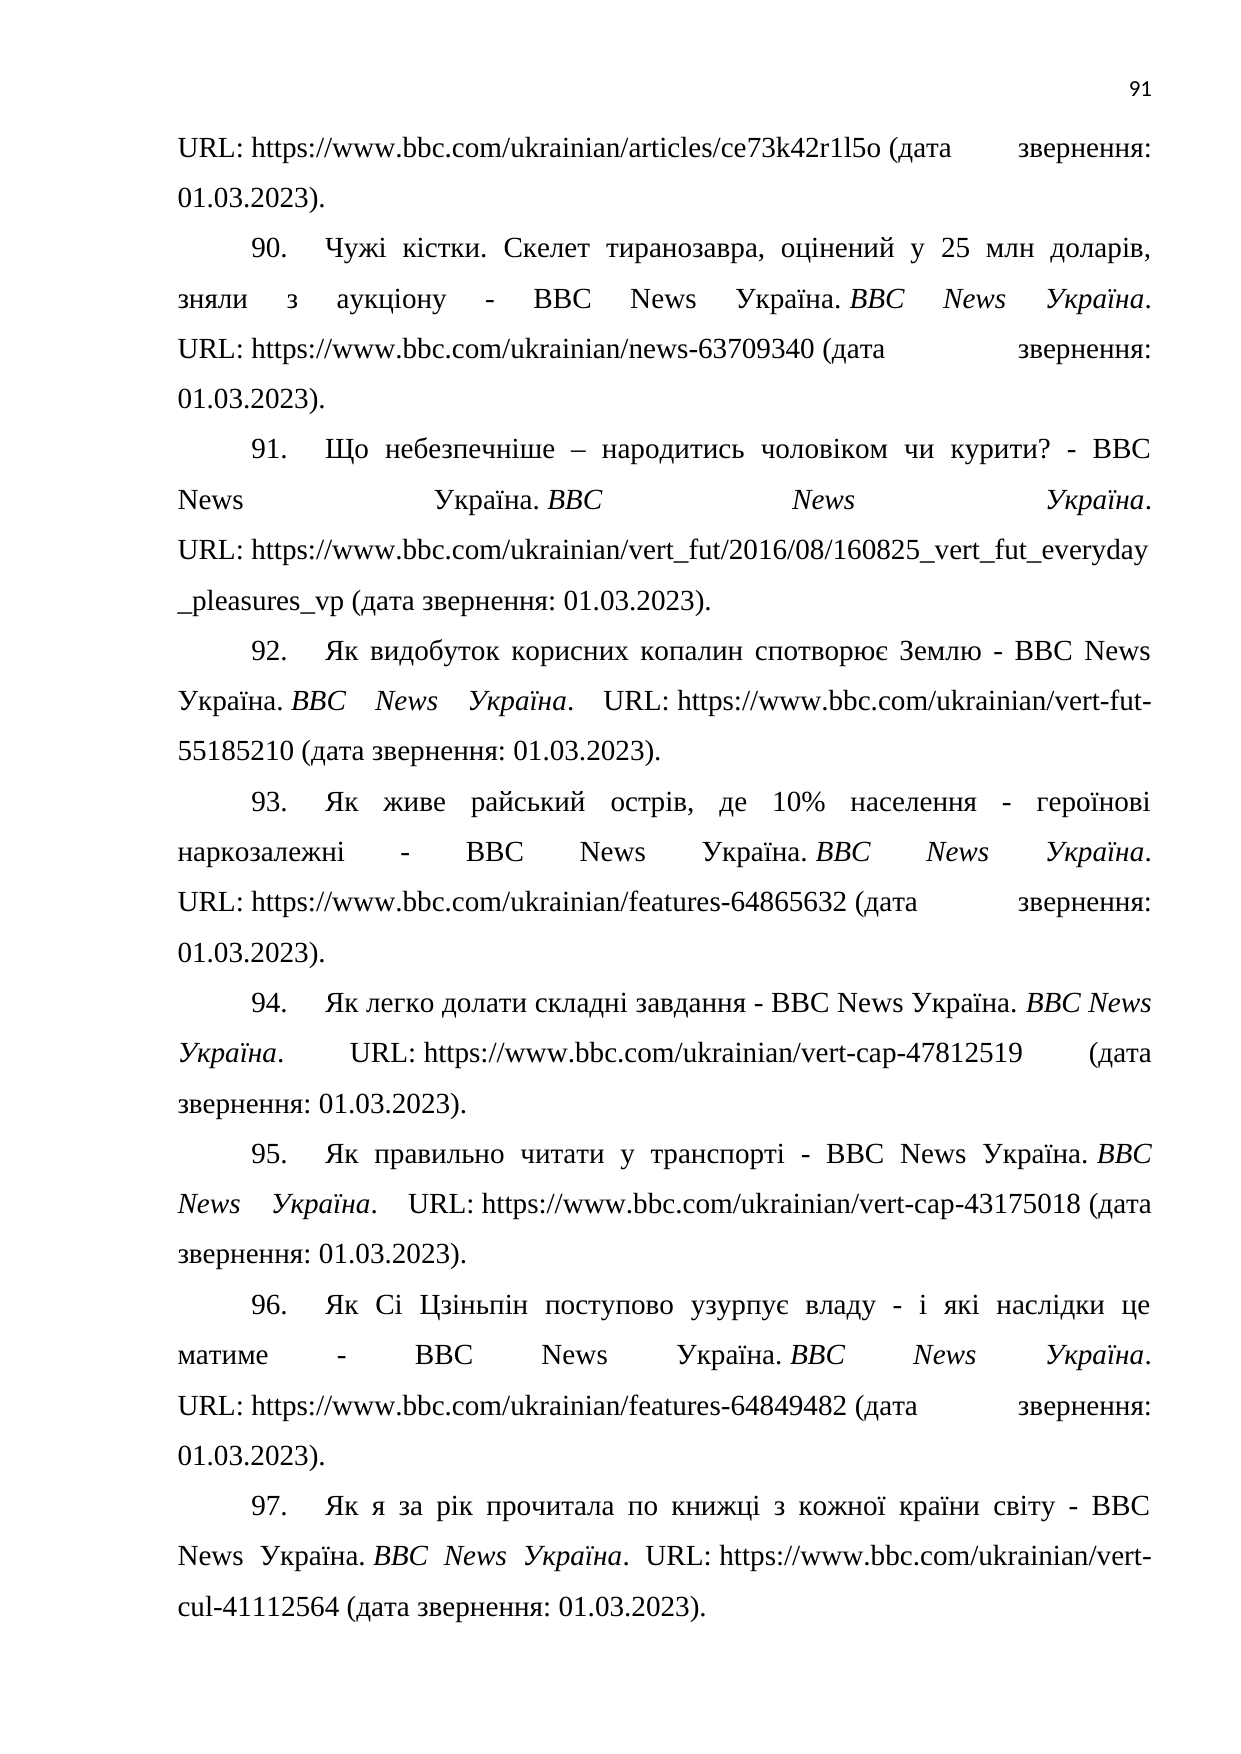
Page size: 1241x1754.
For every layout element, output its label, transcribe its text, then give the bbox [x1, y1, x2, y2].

list Що небезпечніше – народитись чоловіком чи курити? - BBC News Україна. BBC News Україна. URL: https://www.bbc.com/ukrainian/vert_fut/2016/08/160825_vert_fut_everyday_pleasures_vp (дата звернення: 01.03.2023). [177, 432, 1152, 616]
list Чужі кістки. Скелет тиранозавра, оцінений у 25 млн доларів, зняли з аукціону - BBC News Україна. BBC News Україна. URL: https://www.bbc.com/ukrainian/news-63709340 (дата звернення: 01.03.2023). [177, 230, 1152, 415]
list Як видобуток корисних копалин спотворює Землю - BBC News Україна. BBC News Україна. URL: https://www.bbc.com/ukrainian/vert-fut-55185210 (дата звернення: 01.03.2023). [177, 633, 1152, 767]
list Як Сі Цзіньпін поступово узурпує владу - і які наслідки це матиме - BBC News Україна. BBC News Україна. URL: https://www.bbc.com/ukrainian/features-64849482 (дата звернення: 01.03.2023). [177, 1287, 1152, 1471]
list Як я за рік прочитала по книжці з кожної країни світу - BBC News Україна. BBC News Україна. URL: https://www.bbc.com/ukrainian/vert-cul-41112564 (дата звернення: 01.03.2023). [177, 1488, 1152, 1622]
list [177, 130, 1152, 214]
list Як правильно читати у транспорті - BBC News Україна. BBC News Україна. URL: https://www.bbc.com/ukrainian/vert-cap-43175018 (дата звернення: 01.03.2023). [177, 1136, 1152, 1270]
list Як живе райський острів, де 10% населення - героїнові наркозалежні - BBC News Україна. BBC News Україна. URL: https://www.bbc.com/ukrainian/features-64865632 (дата звернення: 01.03.2023). [177, 784, 1152, 968]
list Як легко долати складні завдання - BBC News Україна. BBC News Україна. URL: https://www.bbc.com/ukrainian/vert-cap-47812519 (дата звернення: 01.03.2023). [177, 985, 1152, 1119]
